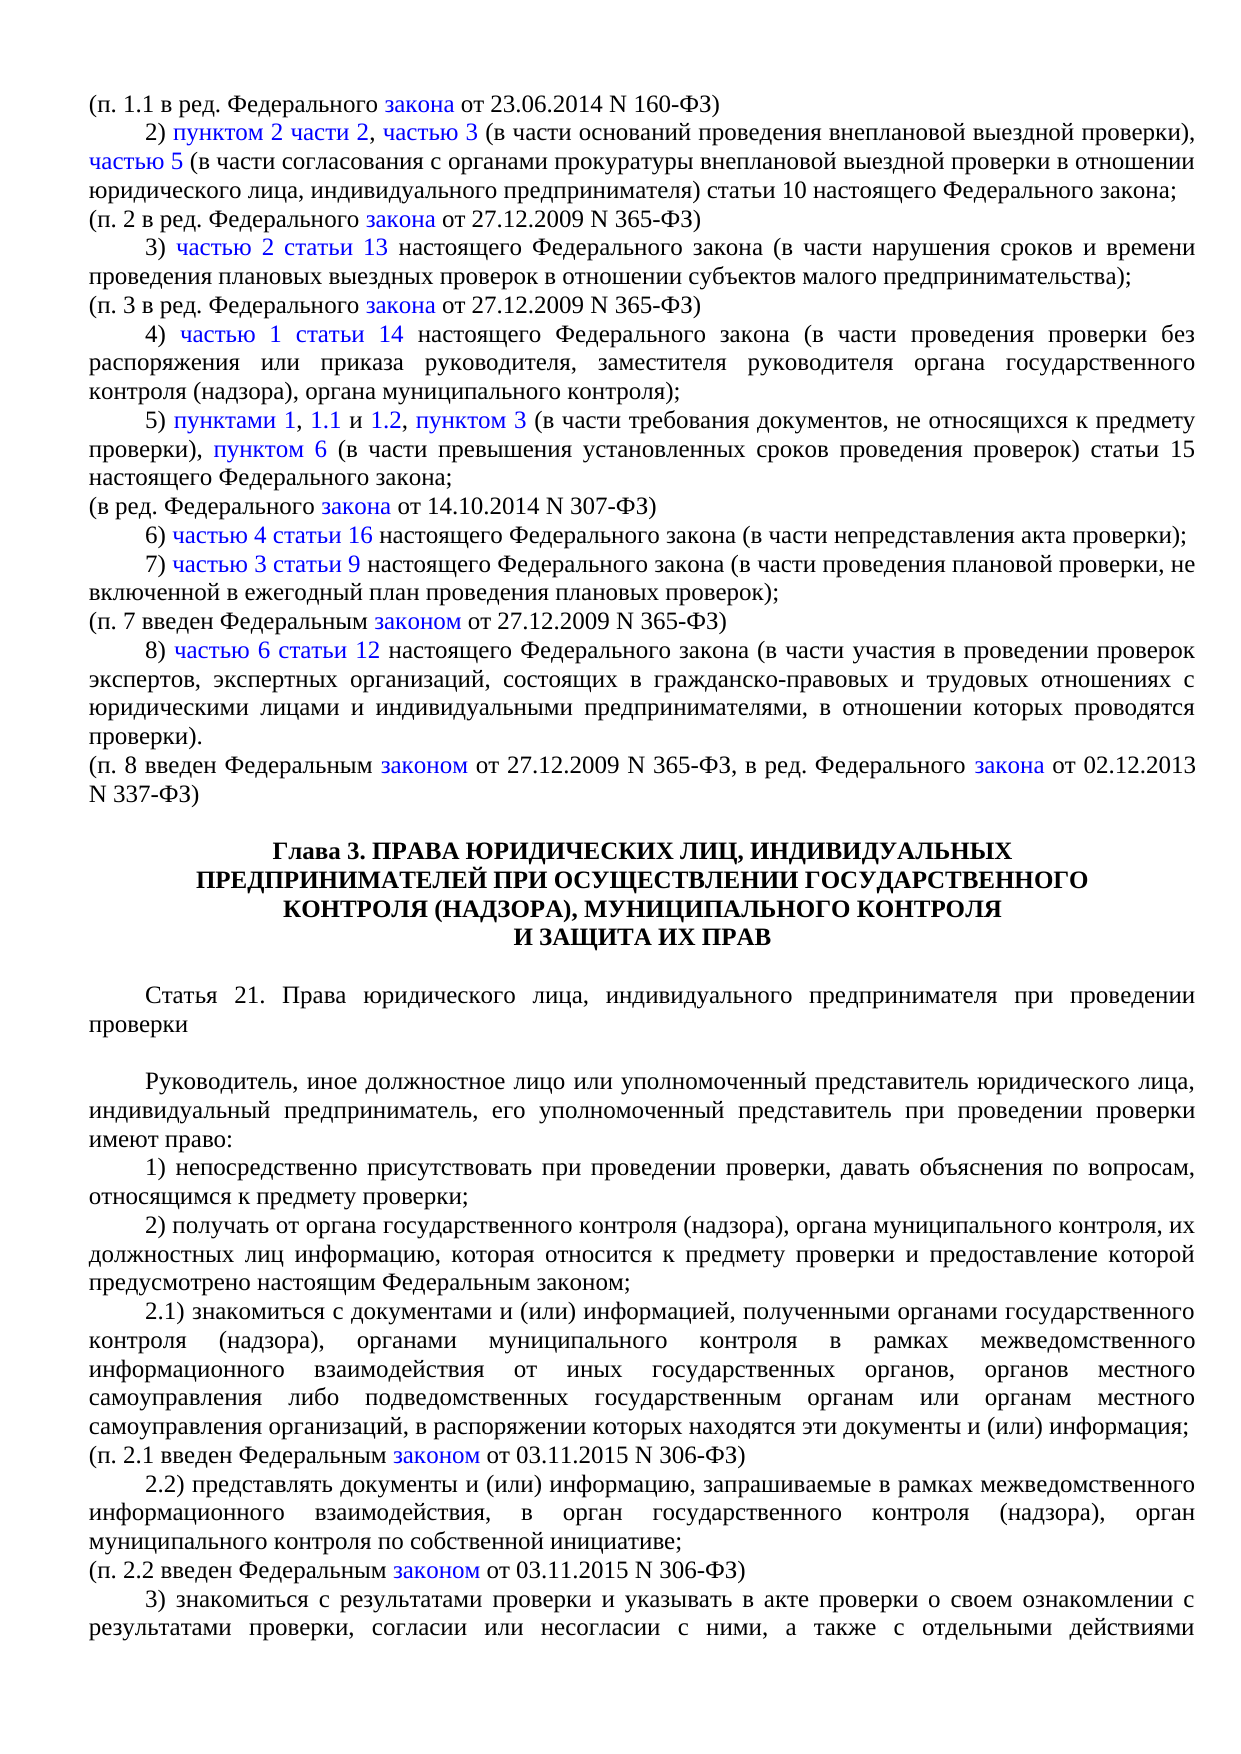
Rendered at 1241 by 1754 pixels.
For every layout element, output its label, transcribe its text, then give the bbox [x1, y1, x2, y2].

title КОНТРОЛЯ (НАДЗОРА), МУНИЦИПАЛЬНОГО КОНТРОЛЯ [89, 894, 1196, 922]
text (в ред. Федерального закона от 14.10.2014 N 307-ФЗ) [89, 491, 1196, 520]
title И ЗАЩИТА ИХ ПРАВ [89, 922, 1196, 951]
text (п. 2.2 введен Федеральным законом от 03.11.2015 N 306-ФЗ) [89, 1555, 1196, 1584]
text (п. 2 в ред. Федерального закона от 27.12.2009 N 365-ФЗ) [89, 204, 1196, 232]
text 8) частью 6 статьи 12 настоящего Федерального закона (в части участия в проведении проверок экспертов, экспертных организаций, состоящих в гражданско-правовых и трудовых отношениях с юридическими лицами и индивидуальными предпринимателями, в отношении которых проводятся проверки). [89, 635, 1196, 750]
title ПРЕДПРИНИМАТЕЛЕЙ ПРИ ОСУЩЕСТВЛЕНИИ ГОСУДАРСТВЕННОГО [89, 865, 1196, 894]
title Глава 3. ПРАВА ЮРИДИЧЕСКИХ ЛИЦ, ИНДИВИДУАЛЬНЫХ [89, 836, 1196, 865]
text 6) частью 4 статьи 16 настоящего Федерального закона (в части непредставления акта проверки); [89, 520, 1196, 549]
text Руководитель, иное должностное лицо или уполномоченный представитель юридического лица, индивидуальный предприниматель, его уполномоченный представитель при проведении проверки имеют право: [89, 1066, 1196, 1152]
text 2) получать от органа государственного контроля (надзора), органа муниципального контроля, их должностных лиц информацию, которая относится к предмету проверки и предоставление которой предусмотрено настоящим Федеральным законом; [89, 1210, 1196, 1296]
text (п. 1.1 в ред. Федерального закона от 23.06.2014 N 160-ФЗ) [89, 89, 1196, 117]
text 1) непосредственно присутствовать при проведении проверки, давать объяснения по вопросам, относящимся к предмету проверки; [89, 1152, 1196, 1210]
text (п. 2.1 введен Федеральным законом от 03.11.2015 N 306-ФЗ) [89, 1440, 1196, 1469]
text Статья 21. Права юридического лица, индивидуального предпринимателя при проведении проверки [89, 980, 1196, 1037]
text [89, 1584, 1196, 1641]
text 2) пунктом 2 части 2, частью 3 (в части оснований проведения внеплановой выездной проверки), частью 5 (в части согласования с органами прокуратуры внеплановой выездной проверки в отношении юридического лица, индивидуального предпринимателя) статьи 10 настоящего Федерального закона; [89, 117, 1196, 204]
text 3) частью 2 статьи 13 настоящего Федерального закона (в части нарушения сроков и времени проведения плановых выездных проверок в отношении субъектов малого предпринимательства); [89, 232, 1196, 290]
text 7) частью 3 статьи 9 настоящего Федерального закона (в части проведения плановой проверки, не включенной в ежегодный план проведения плановых проверок); [89, 549, 1196, 606]
text (п. 3 в ред. Федерального закона от 27.12.2009 N 365-ФЗ) [89, 290, 1196, 319]
text (п. 8 введен Федеральным законом от 27.12.2009 N 365-ФЗ, в ред. Федерального закона от 02.12.2013 N 337-ФЗ) [89, 750, 1196, 807]
text (п. 7 введен Федеральным законом от 27.12.2009 N 365-ФЗ) [89, 606, 1196, 635]
text 2.2) представлять документы и (или) информацию, запрашиваемые в рамках межведомственного информационного взаимодействия, в орган государственного контроля (надзора), орган муниципального контроля по собственной инициативе; [89, 1469, 1196, 1555]
text 4) частью 1 статьи 14 настоящего Федерального закона (в части проведения проверки без распоряжения или приказа руководителя, заместителя руководителя органа государственного контроля (надзора), органа муниципального контроля); [89, 319, 1196, 405]
text 5) пунктами 1, 1.1 и 1.2, пунктом 3 (в части требования документов, не относящихся к предмету проверки), пунктом 6 (в части превышения установленных сроков проведения проверок) статьи 15 настоящего Федерального закона; [89, 405, 1196, 491]
text 2.1) знакомиться с документами и (или) информацией, полученными органами государственного контроля (надзора), органами муниципального контроля в рамках межведомственного информационного взаимодействия от иных государственных органов, органов местного самоуправления либо подведомственных государственным органам или органам местного самоуправления организаций, в распоряжении которых находятся эти документы и (или) информация; [89, 1296, 1196, 1440]
